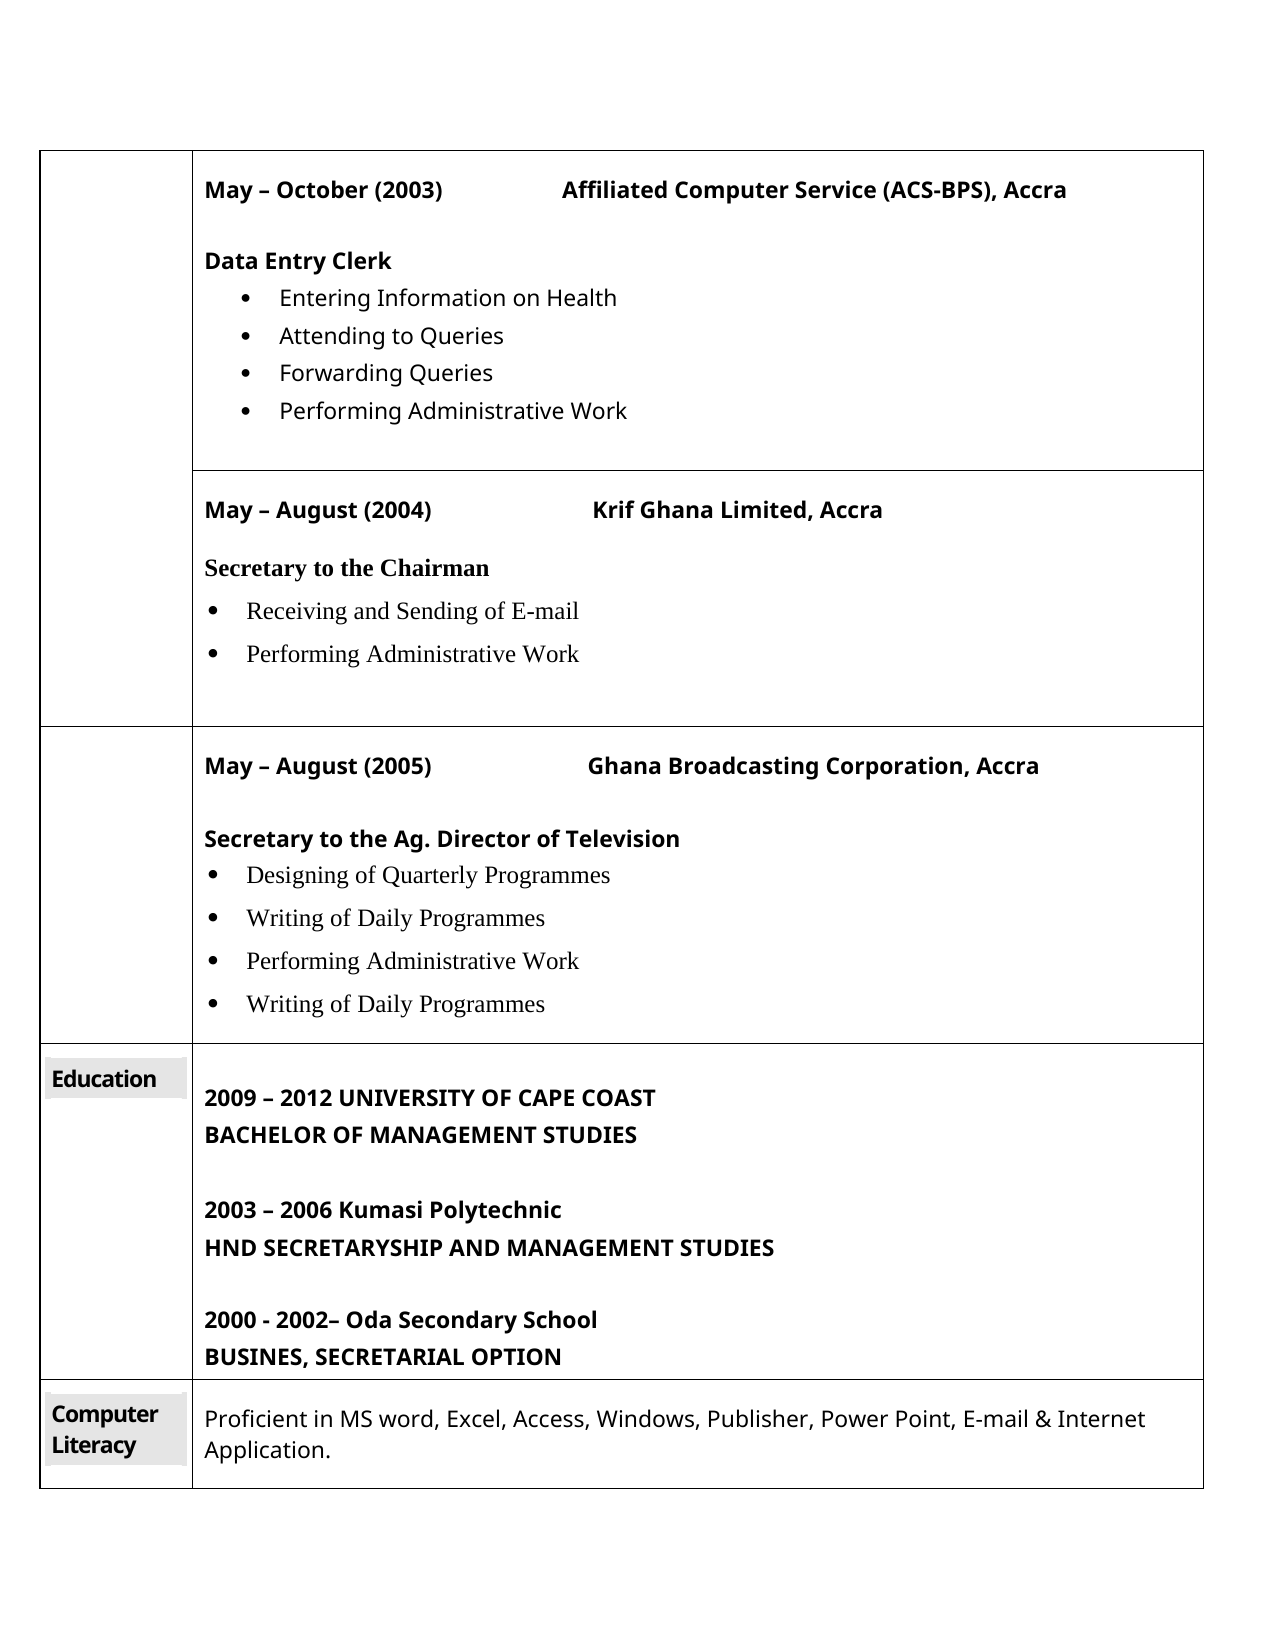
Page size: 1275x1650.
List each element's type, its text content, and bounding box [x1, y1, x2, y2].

table_cell May – August (2004) Krif Ghana Limited, Accra Secretary to the Chairman Receiving and Sending of E-mail Performing Administrative Work [193, 471, 1203, 726]
table_cell May – August (2005) Ghana Broadcasting Corporation, Accra Secretary to the Ag. Director of Television Designing of Quarterly Programmes Writing of Daily Programmes Performing Administrative Work Writing of Daily Programmes [193, 727, 1203, 1043]
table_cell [193, 1380, 1203, 1488]
table_cell Education [41, 1044, 192, 1379]
table_cell May – October (2003) Affiliated Computer Service (ACS-BPS), Accra Data Entry Clerk Entering Information on Health Attending to Queries Forwarding Queries Performing Administrative Work [193, 151, 1203, 470]
table_cell Computer Literacy [41, 1380, 192, 1488]
table_cell 2009 – 2012 UNIVERSITY OF CAPE COAST BACHELOR OF MANAGEMENT STUDIES 2003 – 2006 Kumasi Polytechnic HND SECRETARYSHIP AND MANAGEMENT STUDIES 2000 - 2002– Oda Secondary School BUSINES, SECRETARIAL OPTION [193, 1044, 1203, 1379]
table_cell [41, 727, 192, 1043]
